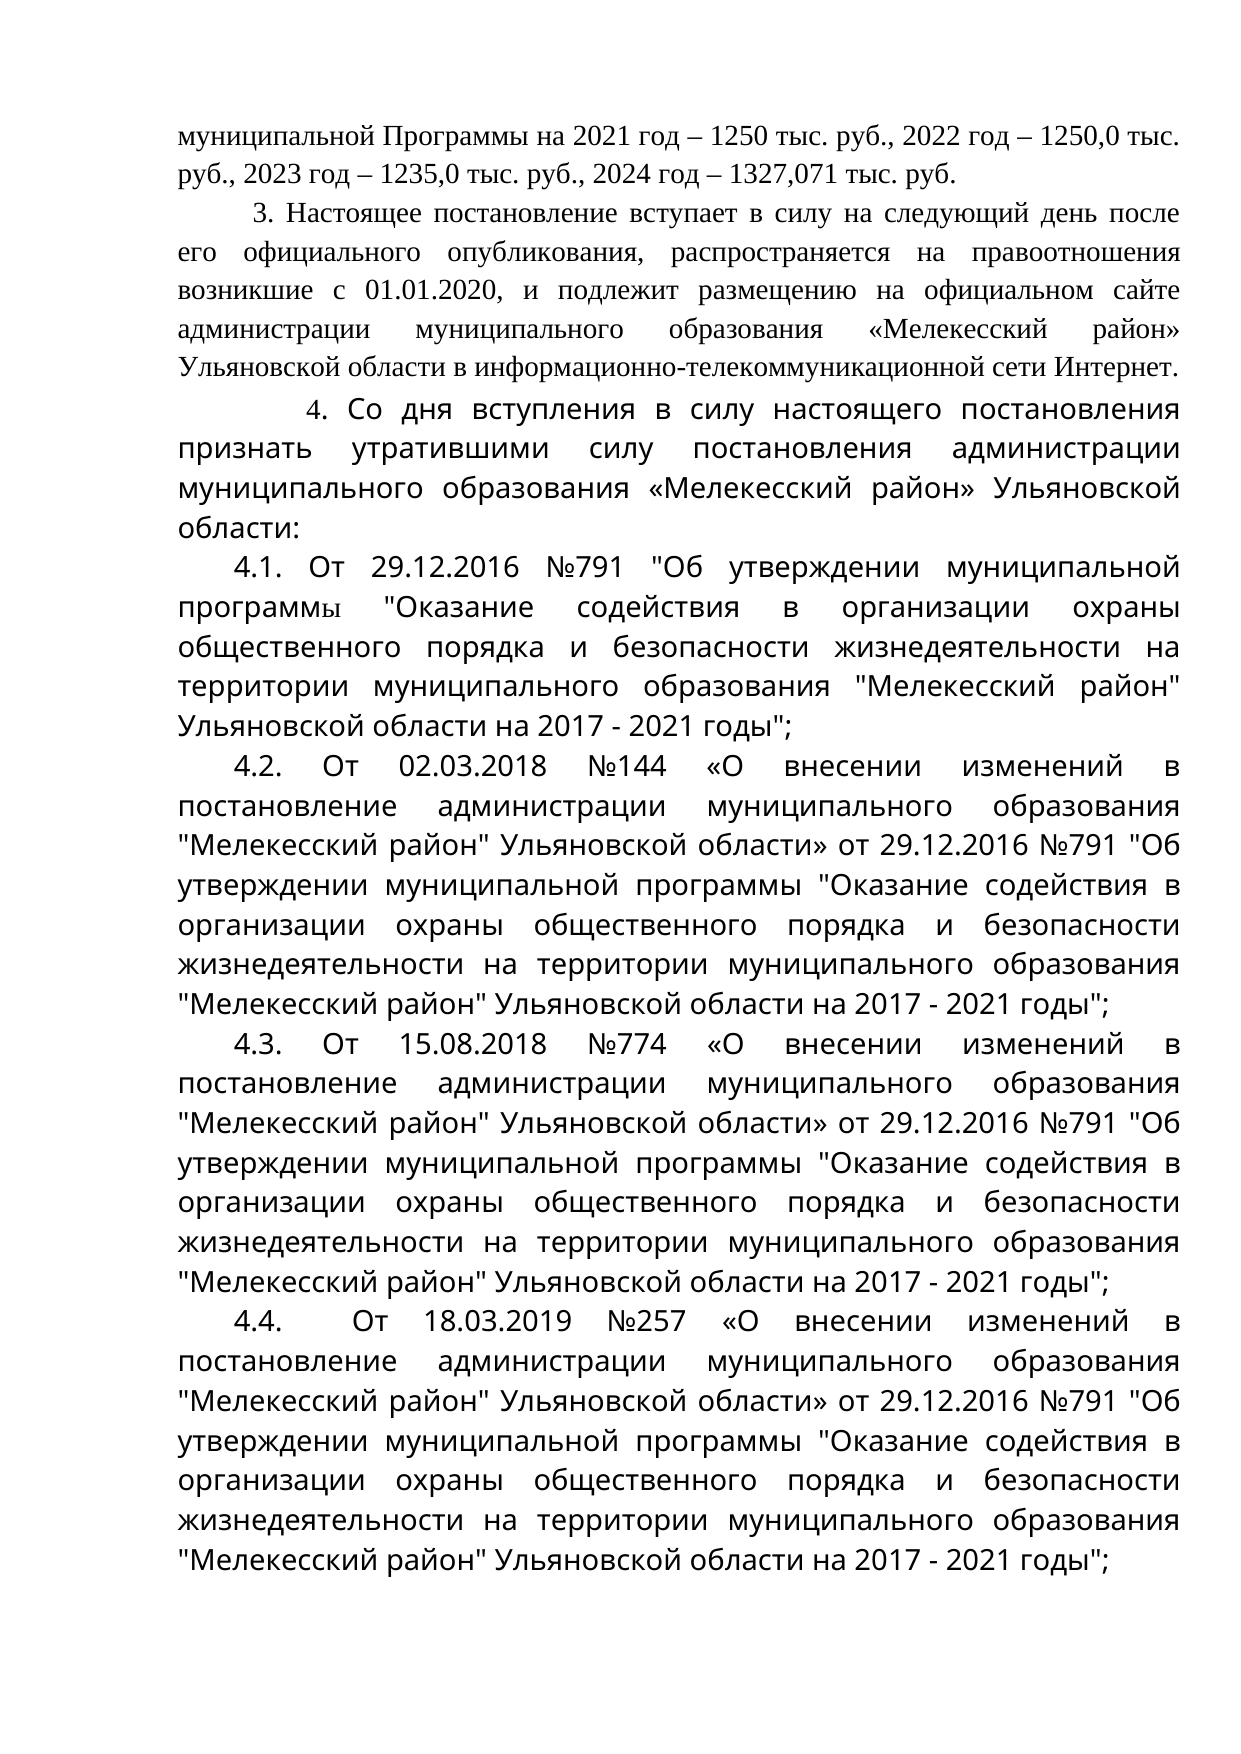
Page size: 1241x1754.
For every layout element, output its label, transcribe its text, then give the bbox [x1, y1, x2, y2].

text 4.4. От 18.03.2019 №257 «О внесении изменений в постановление администрации муниципального образования "Мелекесский район" Ульяновской области» от 29.12.2016 №791 "Об утверждении муниципальной программы "Оказание содействия в организации охраны общественного порядка и безопасности жизнедеятельности на территории муниципального образования "Мелекесский район" Ульяновской области на 2017 - 2021 годы"; [177, 1301, 1181, 1578]
text 3. Настоящее постановление вступает в силу на следующий день после его официального опубликования, распространяется на правоотношения возникшие с 01.01.2020, и подлежит размещению на официальном сайте администрации муниципального образования «Мелекесский район» Ульяновской области в информационно-телекоммуникационной сети Интернет. [177, 195, 1181, 383]
text 4. Со дня вступления в силу настоящего постановления признать утратившими силу постановления администрации муниципального образования «Мелекесский район» Ульяновской области: [177, 388, 1181, 547]
text 4.3. От 15.08.2018 №774 «О внесении изменений в постановление администрации муниципального образования "Мелекесский район" Ульяновской области» от 29.12.2016 №791 "Об утверждении муниципальной программы "Оказание содействия в организации охраны общественного порядка и безопасности жизнедеятельности на территории муниципального образования "Мелекесский район" Ульяновской области на 2017 - 2021 годы"; [177, 1023, 1181, 1301]
text 4.1. От 29.12.2016 №791 "Об утверждении муниципальной программы "Оказание содействия в организации охраны общественного порядка и безопасности жизнедеятельности на территории муниципального образования "Мелекесский район" Ульяновской области на 2017 - 2021 годы"; [177, 547, 1181, 745]
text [177, 118, 1181, 190]
text 4.2. От 02.03.2018 №144 «О внесении изменений в постановление администрации муниципального образования "Мелекесский район" Ульяновской области» от 29.12.2016 №791 "Об утверждении муниципальной программы "Оказание содействия в организации охраны общественного порядка и безопасности жизнедеятельности на территории муниципального образования "Мелекесский район" Ульяновской области на 2017 - 2021 годы"; [177, 745, 1181, 1023]
